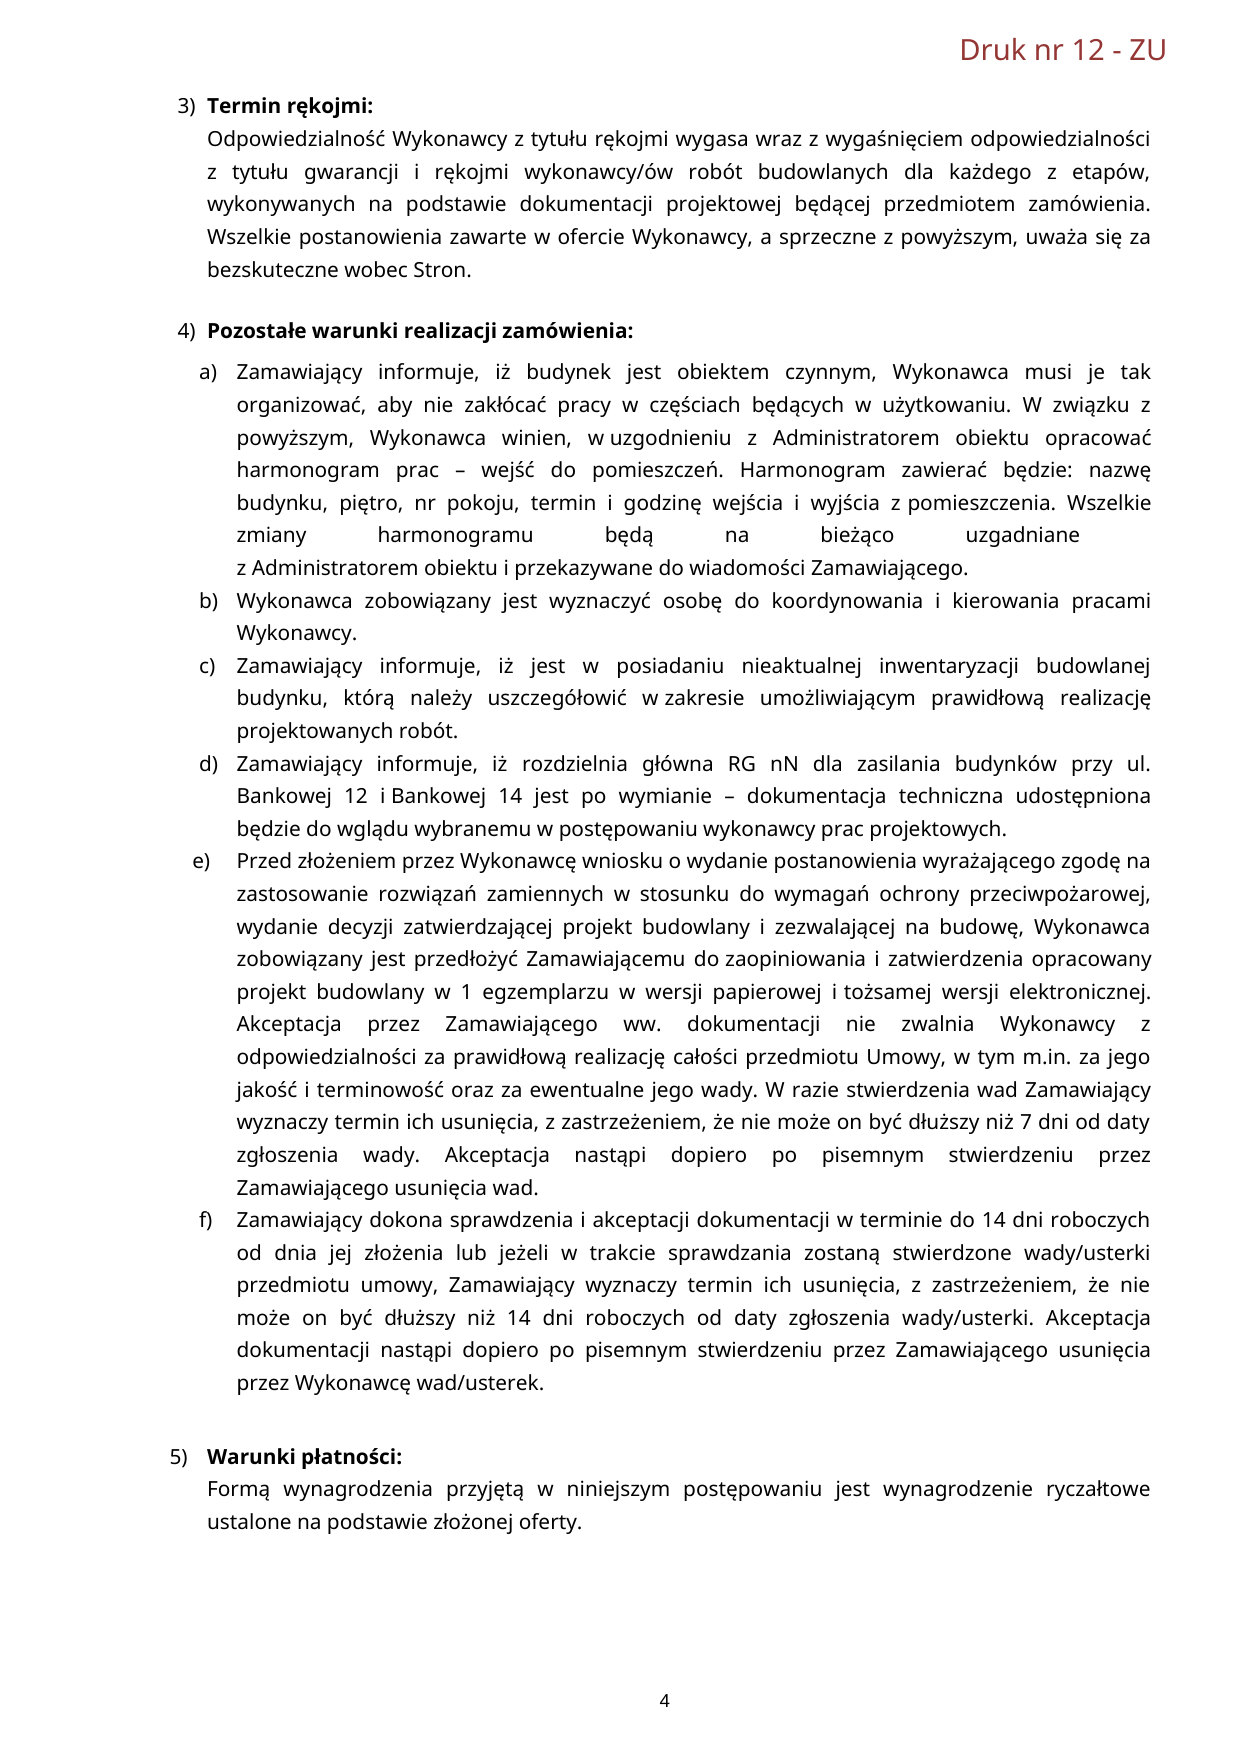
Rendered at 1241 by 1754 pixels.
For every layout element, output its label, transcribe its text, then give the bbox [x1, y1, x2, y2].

list Zamawiający informuje, iż budynek jest obiektem czynnym, Wykonawca musi je tak organizować, aby nie zakłócać pracy w częściach będących w użytkowaniu. W związku z powyższym, Wykonawca winien, w uzgodnieniu z Administratorem obiektu opracować harmonogram prac – wejść do pomieszczeń. Harmonogram zawierać będzie: nazwę budynku, piętro, nr pokoju, termin i godzinę wejścia i wyjścia z pomieszczenia. Wszelkie zmiany harmonogramu będą na bieżąco uzgadniane z Administratorem obiektu i przekazywane do wiadomości Zamawiającego. [199, 357, 1152, 582]
list Zamawiający informuje, iż jest w posiadaniu nieaktualnej inwentaryzacji budowlanej budynku, którą należy uszczegółowić w zakresie umożliwiającym prawidłową realizację projektowanych robót. [199, 651, 1152, 744]
list Wykonawca zobowiązany jest wyznaczyć osobę do koordynowania i kierowania pracami Wykonawcy. [199, 586, 1152, 647]
list Przed złożeniem przez Wykonawcę wniosku o wydanie postanowienia wyrażającego zgodę na zastosowanie rozwiązań zamiennych w stosunku do wymagań ochrony przeciwpożarowej, wydanie decyzji zatwierdzającej projekt budowlany i zezwalającej na budowę, Wykonawca zobowiązany jest przedłożyć Zamawiającemu do zaopiniowania i zatwierdzenia opracowany projekt budowlany w 1 egzemplarzu w wersji papierowej i tożsamej wersji elektronicznej. Akceptacja przez Zamawiającego ww. dokumentacji nie zwalnia Wykonawcy z odpowiedzialności za prawidłową realizację całości przedmiotu Umowy, w tym m.in. za jego jakość i terminowość oraz za ewentualne jego wady. W razie stwierdzenia wad Zamawiający wyznaczy termin ich usunięcia, z zastrzeżeniem, że nie może on być dłuższy niż 7 dni od daty zgłoszenia wady. Akceptacja nastąpi dopiero po pisemnym stwierdzeniu przez Zamawiającego usunięcia wad. [192, 847, 1152, 1201]
list Termin rękojmi: [177, 92, 1181, 120]
list Pozostałe warunki realizacji zamówienia: [177, 317, 1122, 345]
list Zamawiający dokona sprawdzenia i akceptacji dokumentacji w terminie do 14 dni roboczych od dnia jej złożenia lub jeżeli w trakcie sprawdzania zostaną stwierdzone wady/usterki przedmiotu umowy, Zamawiający wyznaczy termin ich usunięcia, z zastrzeżeniem, że nie może on być dłuższy niż 14 dni roboczych od daty zgłoszenia wady/usterki. Akceptacja dokumentacji nastąpi dopiero po pisemnym stwierdzeniu przez Zamawiającego usunięcia przez Wykonawcę wad/usterek. [199, 1205, 1152, 1397]
list Zamawiający informuje, iż rozdzielnia główna RG nN dla zasilania budynków przy ul. Bankowej 12 i Bankowej 14 jest po wymianie – dokumentacja techniczna udostępniona będzie do wglądu wybranemu w postępowaniu wykonawcy prac projektowych. [199, 749, 1152, 842]
text Odpowiedzialność Wykonawcy z tytułu rękojmi wygasa wraz z wygaśnięciem odpowiedzialności z tytułu gwarancji i rękojmi wykonawcy/ów robót budowlanych dla każdego z etapów, wykonywanych na podstawie dokumentacji projektowej będącej przedmiotem zamówienia. Wszelkie postanowienia zawarte w ofercie Wykonawcy, a sprzeczne z powyższym, uważa się za bezskuteczne wobec Stron. [207, 124, 1152, 283]
list Warunki płatności: [169, 1442, 1122, 1470]
text Formą wynagrodzenia przyjętą w niniejszym postępowaniu jest wynagrodzenie ryczałtowe ustalone na podstawie złożonej oferty. [207, 1474, 1152, 1535]
